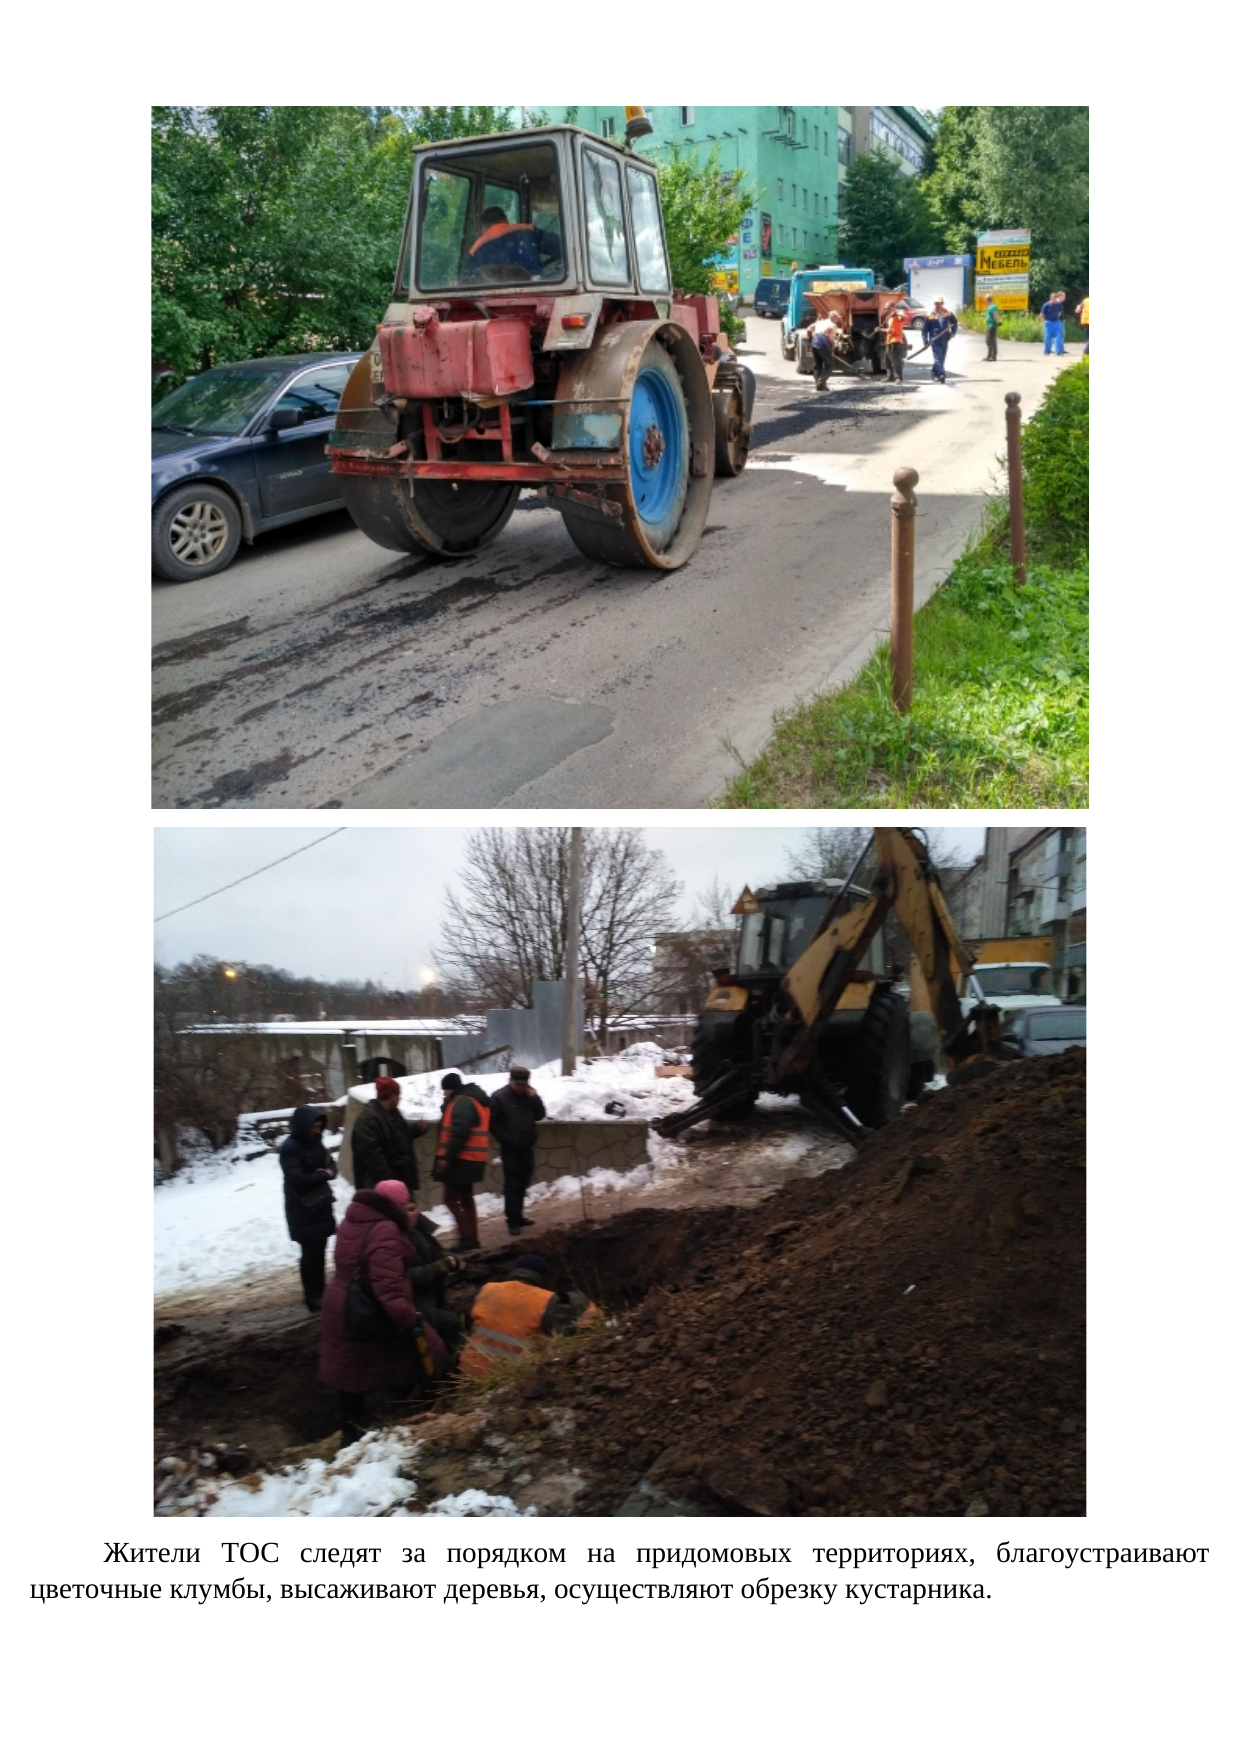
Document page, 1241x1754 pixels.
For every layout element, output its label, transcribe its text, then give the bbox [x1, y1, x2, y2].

text Жители ТОС следят за порядком на придомовых территориях, благоустраивают цветочные клумбы, высаживают деревья, осуществляют обрезку кустарника. [29, 1536, 1211, 1605]
picture [153, 827, 1087, 1517]
picture [151, 106, 1089, 809]
